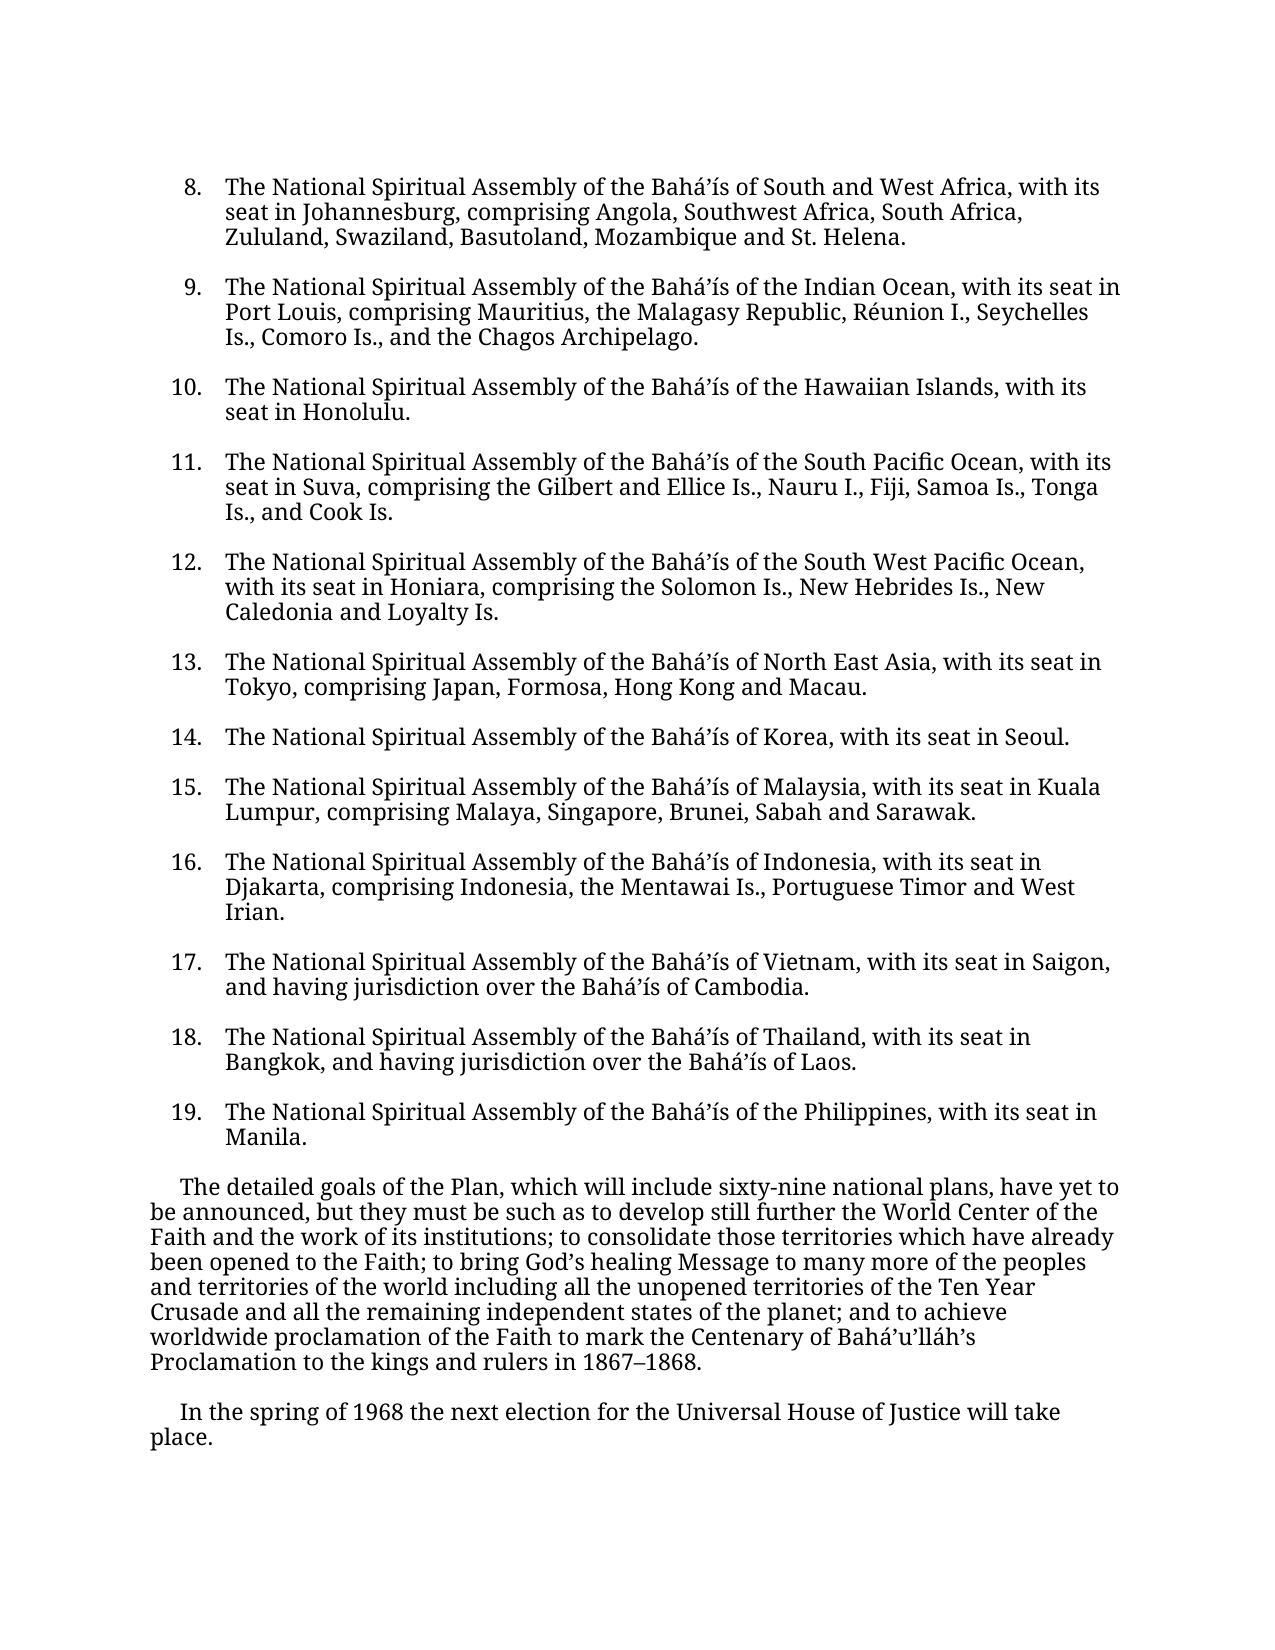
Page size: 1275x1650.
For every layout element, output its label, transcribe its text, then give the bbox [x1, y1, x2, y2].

list The National Spiritual Assembly of the Bahá’ís of Thailand, with its seat in Bangkok, and having jurisdiction over the Bahá’ís of Laos. [202, 1025, 1125, 1075]
list The National Spiritual Assembly of the Bahá’ís of the South Pacific Ocean, with its seat in Suva, comprising the Gilbert and Ellice Is., Nauru I., Fiji, Samoa Is., Tonga Is., and Cook Is. [202, 450, 1125, 525]
list The National Spiritual Assembly of the Bahá’ís of Vietnam, with its seat in Saigon, and having jurisdiction over the Bahá’ís of Cambodia. [202, 950, 1125, 1000]
list The National Spiritual Assembly of the Bahá’ís of Korea, with its seat in Seoul. [202, 725, 1125, 750]
list The National Spiritual Assembly of the Bahá’ís of the Philippines, with its seat in Manila. [202, 1100, 1125, 1150]
list The National Spiritual Assembly of the Bahá’ís of Indonesia, with its seat in Djakarta, comprising Indonesia, the Mentawai Is., Portuguese Timor and West Irian. [202, 850, 1125, 925]
text In the spring of 1968 the next election for the Universal House of Justice will take place. [150, 1400, 1125, 1450]
text The detailed goals of the Plan, which will include sixty-nine national plans, have yet to be announced, but they must be such as to develop still further the World Center of the Faith and the work of its institutions; to consolidate those territories which have already been opened to the Faith; to bring God’s healing Message to many more of the peoples and territories of the world including all the unopened territories of the Ten Year Crusade and all the remaining independent states of the planet; and to achieve worldwide proclamation of the Faith to mark the Centenary of Bahá’u’lláh’s Proclamation to the kings and rulers in 1867–1868. [150, 1175, 1125, 1375]
list The National Spiritual Assembly of the Bahá’ís of the Hawaiian Islands, with its seat in Honolulu. [202, 375, 1125, 425]
list The National Spiritual Assembly of the Bahá’ís of South and West Africa, with its seat in Johannesburg, comprising Angola, Southwest Africa, South Africa, Zululand, Swaziland, Basutoland, Mozambique and St. Helena. [202, 175, 1125, 250]
list The National Spiritual Assembly of the Bahá’ís of Malaysia, with its seat in Kuala Lumpur, comprising Malaya, Singapore, Brunei, Sabah and Sarawak. [202, 775, 1125, 825]
list The National Spiritual Assembly of the Bahá’ís of the South West Pacific Ocean, with its seat in Honiara, comprising the Solomon Is., New Hebrides Is., New Caledonia and Loyalty Is. [202, 550, 1125, 625]
list The National Spiritual Assembly of the Bahá’ís of the Indian Ocean, with its seat in Port Louis, comprising Mauritius, the Malagasy Republic, Réunion I., Seychelles Is., Comoro Is., and the Chagos Archipelago. [202, 275, 1125, 350]
list The National Spiritual Assembly of the Bahá’ís of North East Asia, with its seat in Tokyo, comprising Japan, Formosa, Hong Kong and Macau. [202, 650, 1125, 700]
